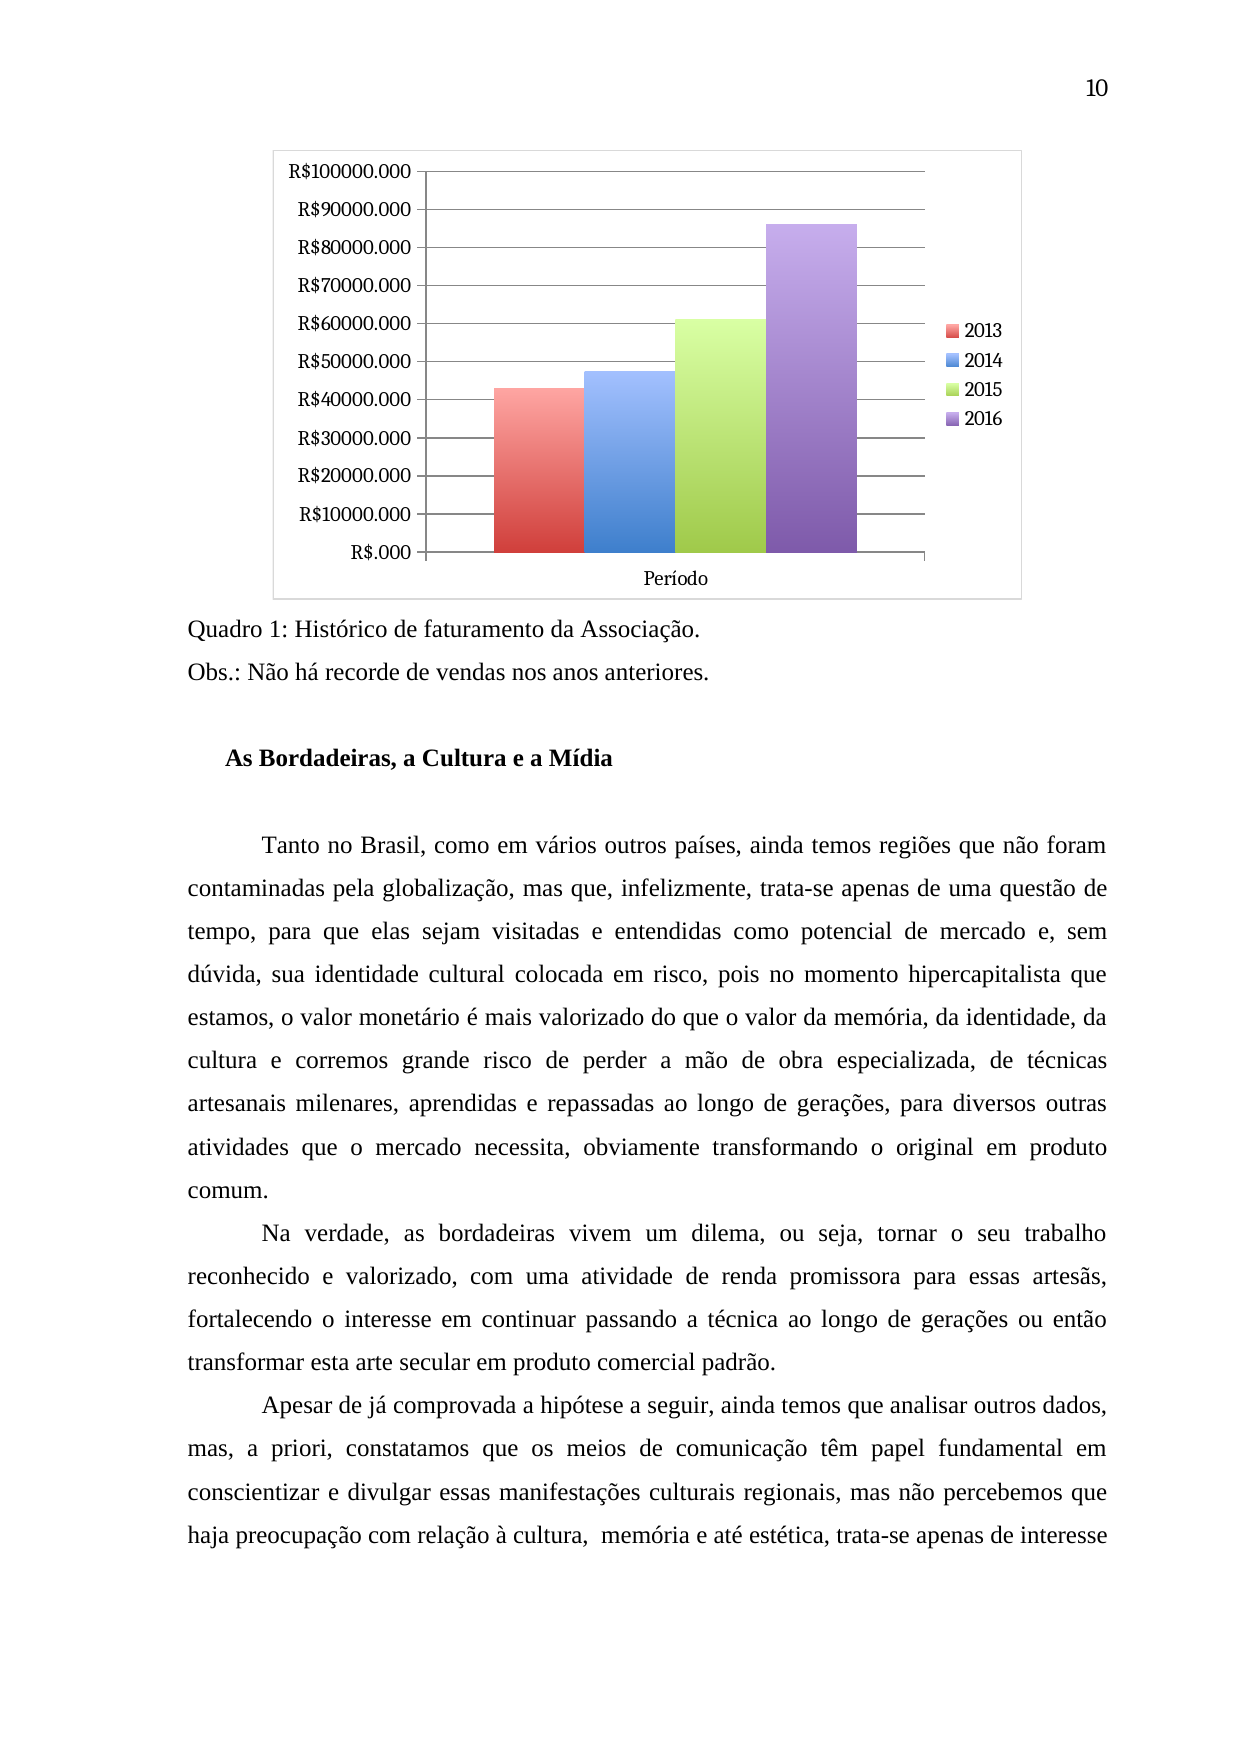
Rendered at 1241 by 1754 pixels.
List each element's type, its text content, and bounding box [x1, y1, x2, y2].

table_header [176, 150, 1119, 614]
text As Bordadeiras, a Cultura e a Mídia [187, 743, 1108, 772]
text Na verdade, as bordadeiras vivem um dilema, ou seja, tornar o seu trabalho reconhecido e valorizado, com uma atividade de renda promissora para essas artesãs, fortalecendo o interesse em continuar passando a técnica ao longo de gerações ou então transformar esta arte secular em produto comercial padrão. [187, 1218, 1108, 1376]
text Tanto no Brasil, como em vários outros países, ainda temos regiões que não foram contaminadas pela globalização, mas que, infelizmente, trata-se apenas de uma questão de tempo, para que elas sejam visitadas e entendidas como potencial de mercado e, sem dúvida, sua identidade cultural colocada em risco, pois no momento hipercapitalista que estamos, o valor monetário é mais valorizado do que o valor da memória, da identidade, da cultura e corremos grande risco de perder a mão de obra especializada, de técnicas artesanais milenares, aprendidas e repassadas ao longo de gerações, para diversos outras atividades que o mercado necessita, obviamente transformando o original em produto comum. [187, 830, 1108, 1203]
table_cell Quadro 1: Histórico de faturamento da Associação. Obs.: Não há recorde de vendas nos anos anteriores. [176, 614, 1119, 700]
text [187, 1390, 1108, 1548]
